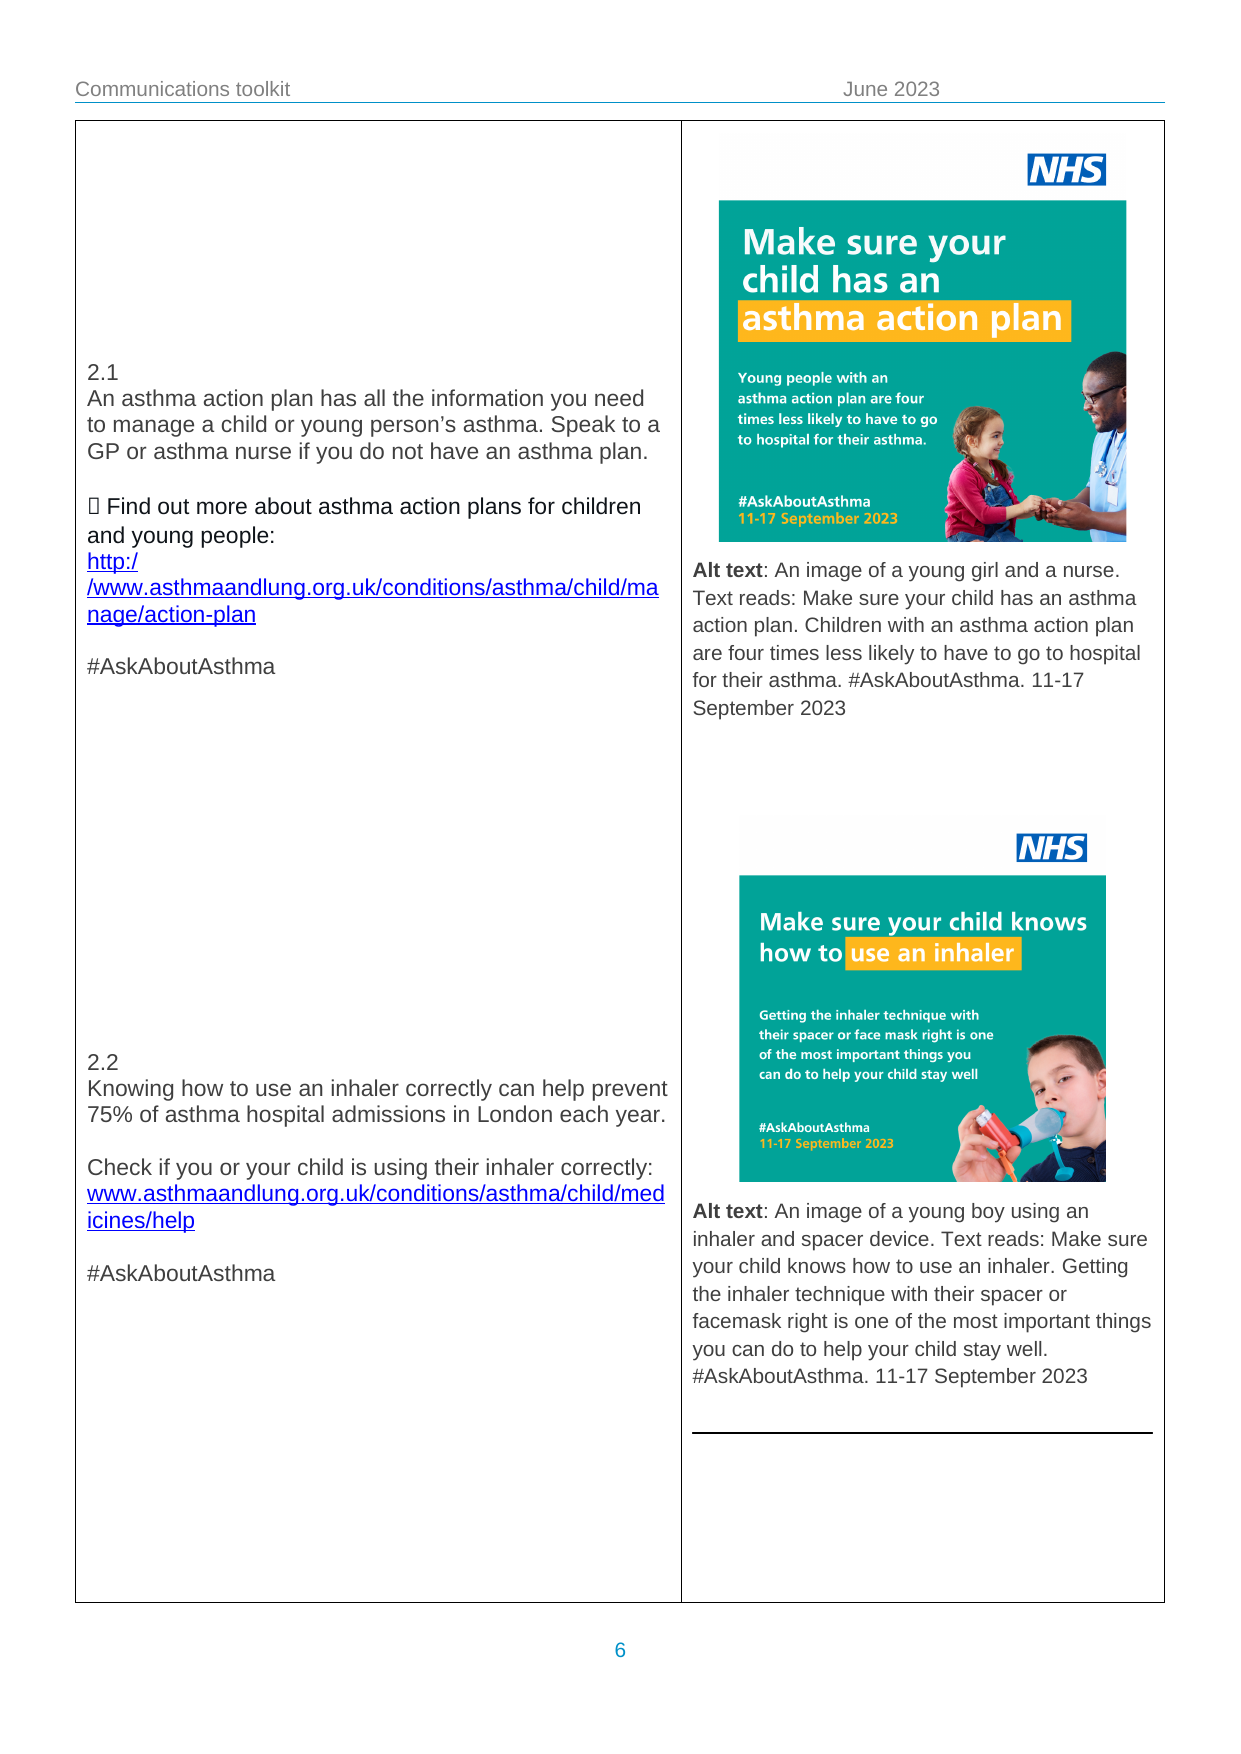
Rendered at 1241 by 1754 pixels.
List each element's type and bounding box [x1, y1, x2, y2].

table_cell [76, 121, 681, 1602]
picture [718, 133, 1127, 542]
table_cell [682, 121, 1164, 1602]
picture [739, 815, 1106, 1182]
